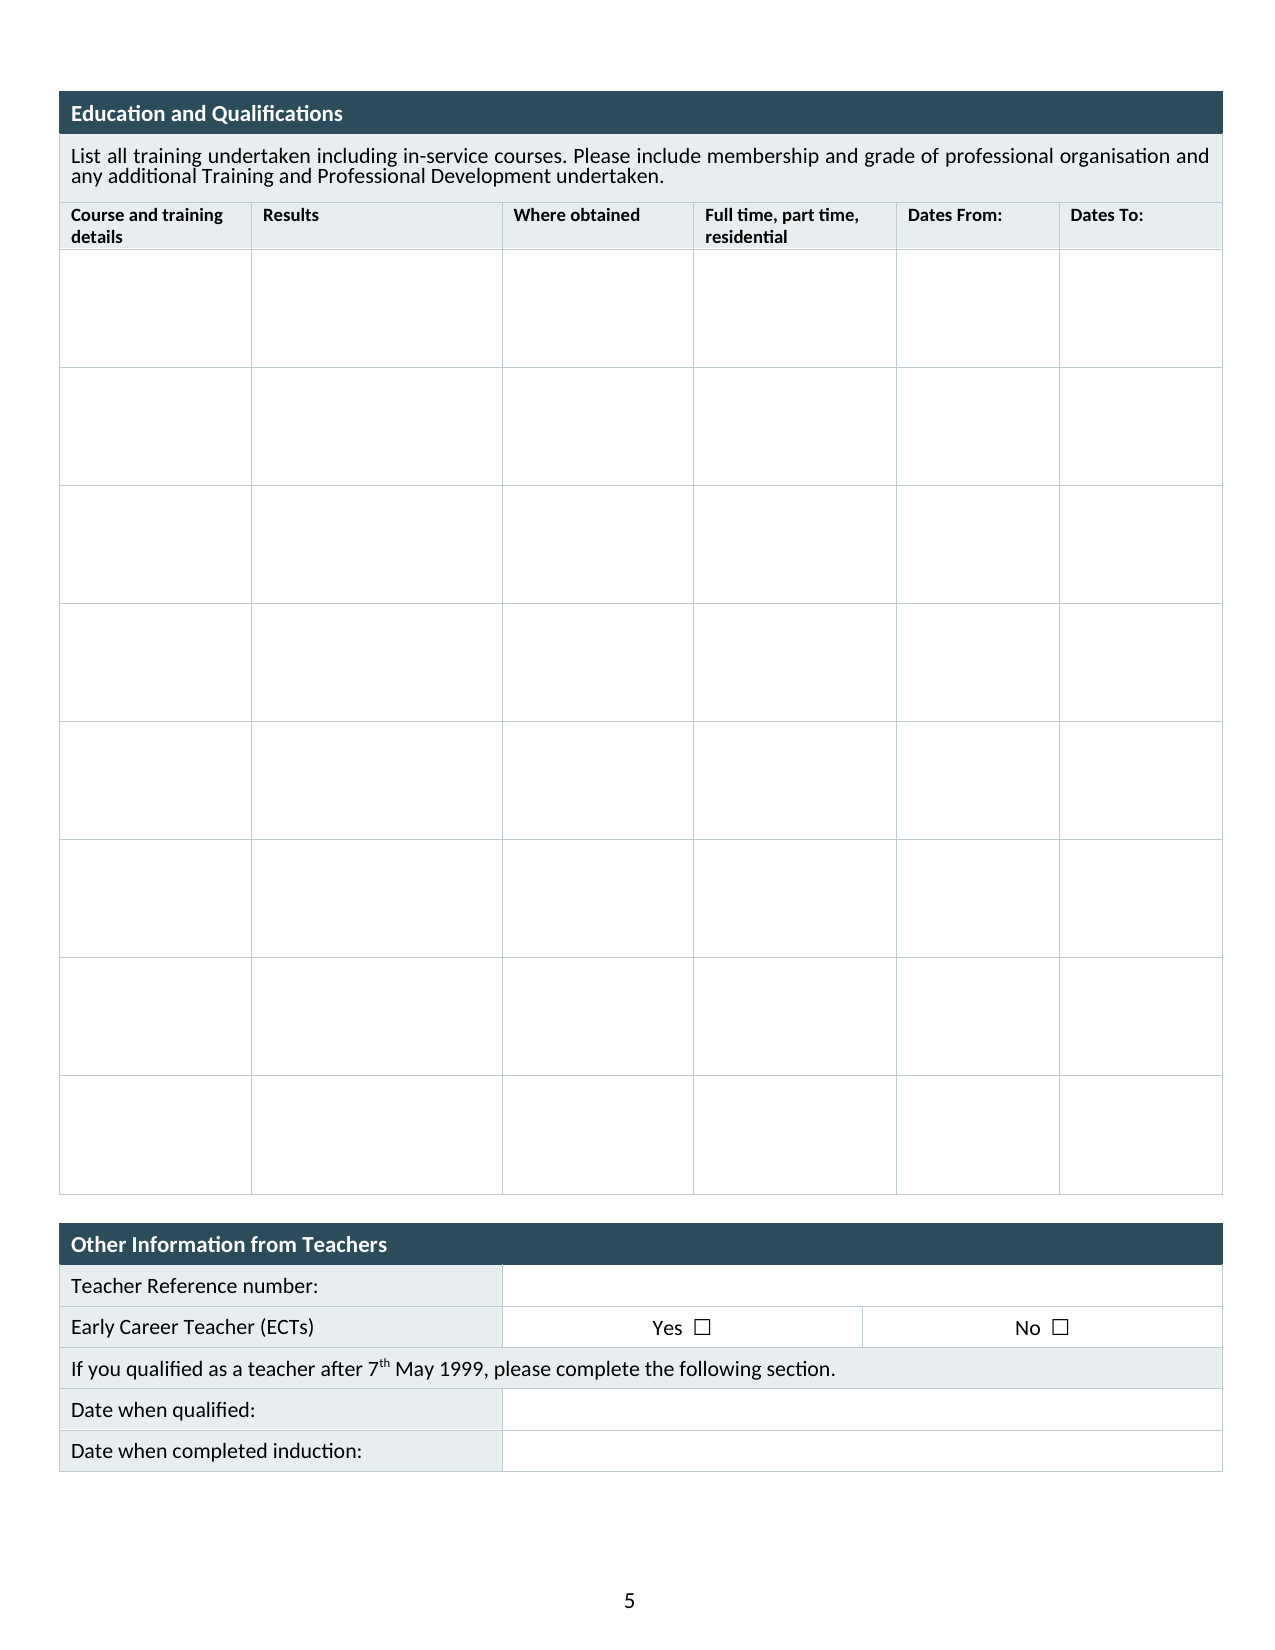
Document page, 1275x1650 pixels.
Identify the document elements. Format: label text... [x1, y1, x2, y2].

table_cell [60, 486, 251, 603]
table_cell [252, 722, 502, 839]
table_cell [60, 958, 251, 1075]
table_cell [897, 958, 1059, 1075]
table_cell [897, 486, 1059, 603]
table_header Other Information from Teachers [60, 1224, 1222, 1264]
table_cell Course and training details [60, 203, 251, 248]
table_cell [897, 840, 1059, 957]
table_cell [1060, 486, 1222, 603]
table_cell [60, 604, 251, 721]
table_cell [694, 958, 896, 1075]
table_cell [60, 722, 251, 839]
table_cell [694, 1076, 896, 1193]
table_cell [1060, 1076, 1222, 1193]
table_cell [503, 368, 693, 485]
table_cell Results [252, 203, 502, 248]
table_cell Teacher Reference number: [60, 1265, 502, 1306]
table_cell [252, 604, 502, 721]
table_cell [1060, 958, 1222, 1075]
table_cell List all training undertaken including in-service courses. Please include membership and grade of professional organisation and any additional Training and Professional Development undertaken. [60, 134, 1222, 202]
table_cell [503, 1076, 693, 1193]
table_cell Where obtained [503, 203, 693, 248]
table_cell [897, 604, 1059, 721]
table_cell [1060, 368, 1222, 485]
table_cell [1060, 840, 1222, 957]
table_cell Date when completed induction: [60, 1431, 502, 1471]
table_cell Dates To: [1060, 203, 1222, 248]
table_cell [252, 840, 502, 957]
table_cell [1060, 604, 1222, 721]
table_cell [897, 250, 1059, 367]
table_cell If you qualified as a teacher after 7th May 1999, please complete the following section. [60, 1348, 1222, 1388]
table_cell [252, 486, 502, 603]
table_cell [252, 958, 502, 1075]
table_cell [60, 250, 251, 367]
table_cell [60, 840, 251, 957]
table_cell [503, 604, 693, 721]
table_cell No [863, 1307, 1222, 1347]
table_cell [694, 368, 896, 485]
table_cell Early Career Teacher (ECTs) [60, 1307, 502, 1347]
table_cell Full time, part time, residential [694, 203, 896, 248]
table_cell [694, 722, 896, 839]
table_cell [60, 368, 251, 485]
table_header Education and Qualifications [60, 93, 1222, 133]
table_cell [897, 1076, 1059, 1193]
table_cell [694, 486, 896, 603]
table_cell [503, 250, 693, 367]
table_cell Yes [503, 1307, 862, 1347]
table_cell [897, 368, 1059, 485]
table_cell [694, 604, 896, 721]
table_cell Date when qualified: [60, 1389, 502, 1429]
table_cell [503, 1431, 1222, 1471]
table_cell [503, 1265, 1222, 1306]
table_cell [252, 250, 502, 367]
table_cell [503, 1389, 1222, 1429]
table_cell [694, 840, 896, 957]
table_cell [897, 722, 1059, 839]
table_cell [503, 722, 693, 839]
table_cell [694, 250, 896, 367]
table_cell [60, 1076, 251, 1193]
table_cell [503, 486, 693, 603]
table_cell [252, 1076, 502, 1193]
table_cell [1060, 722, 1222, 839]
table_cell [1060, 250, 1222, 367]
table_cell Dates From: [897, 203, 1059, 248]
table_cell [503, 958, 693, 1075]
table_cell [252, 368, 502, 485]
table_cell [503, 840, 693, 957]
